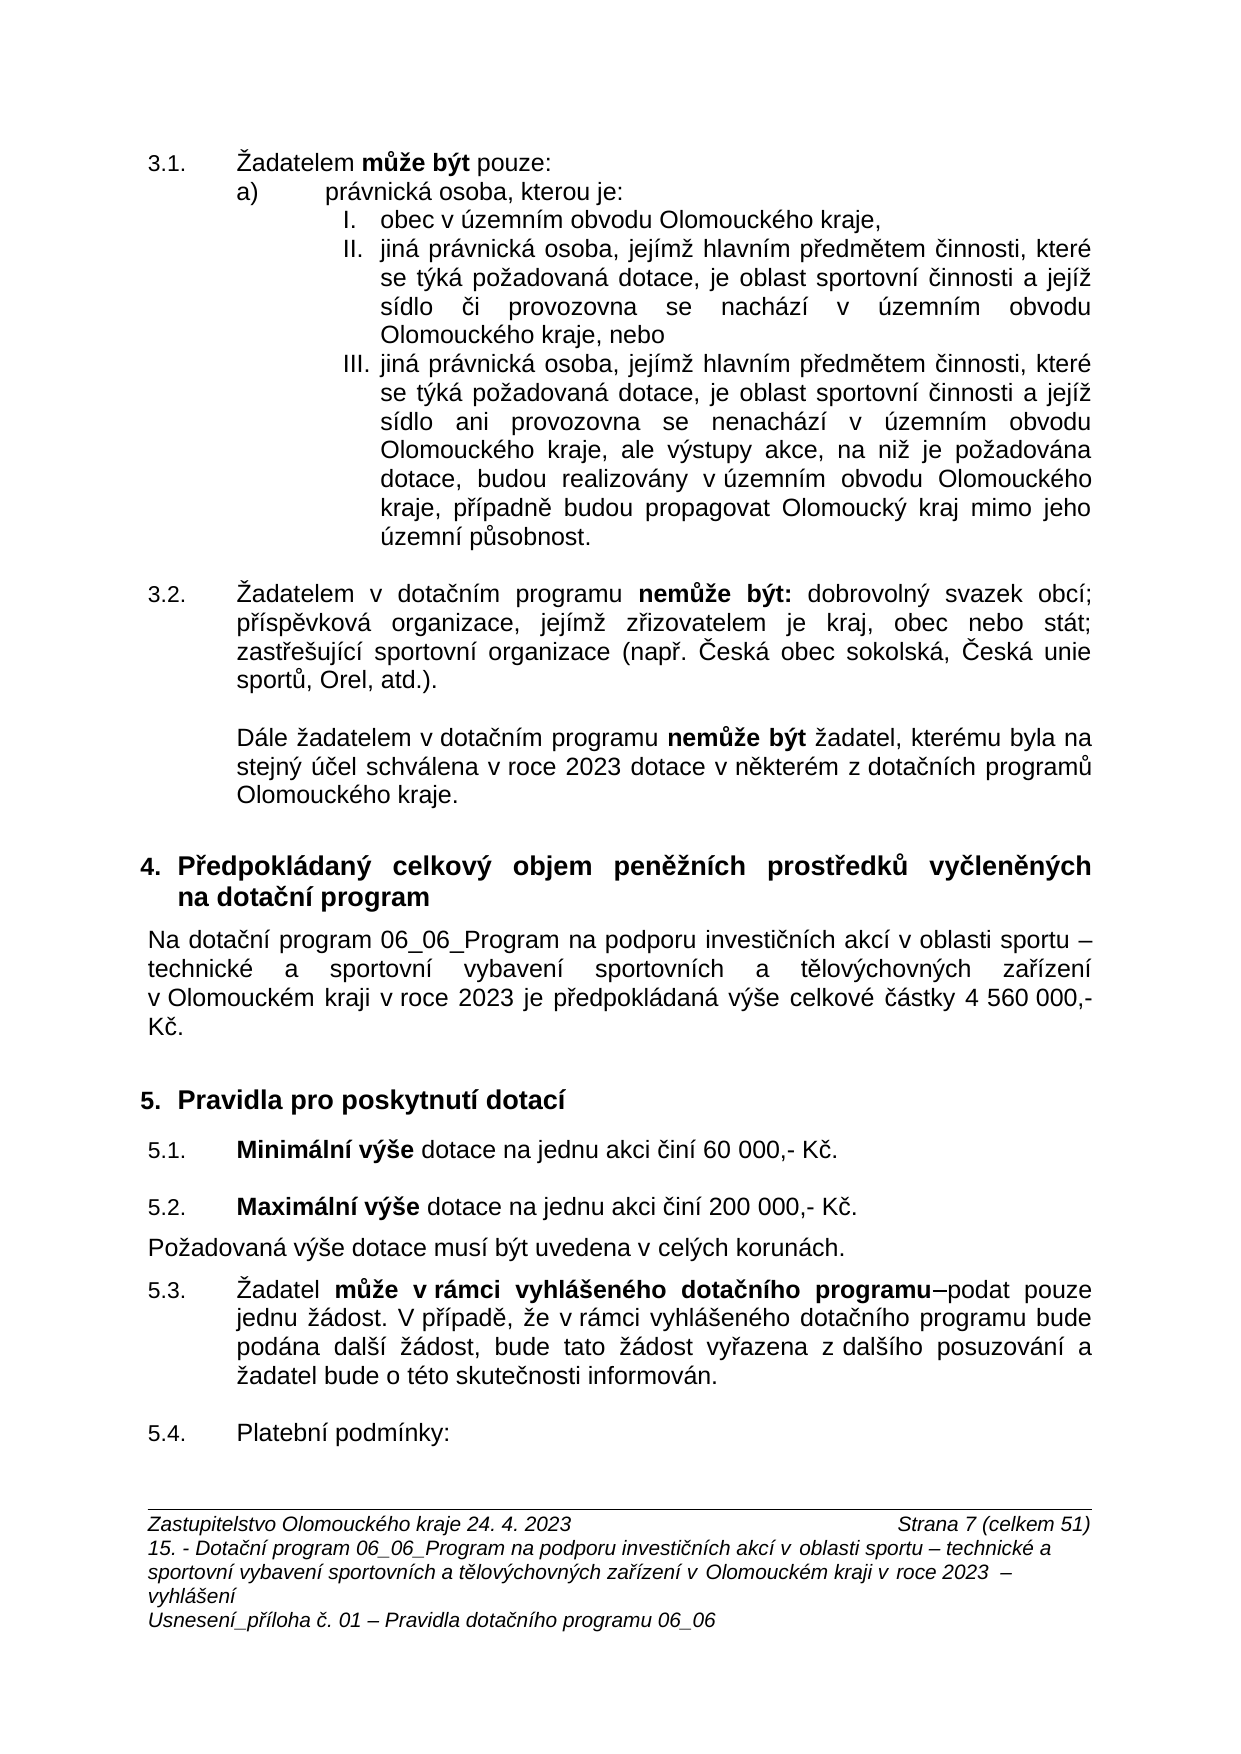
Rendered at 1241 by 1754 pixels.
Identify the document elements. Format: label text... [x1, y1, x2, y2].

list jiná právnická osoba, jejímž hlavním předmětem činnosti, které se týká požadovaná dotace, je oblast sportovní činnosti a jejíž sídlo ani provozovna se nenachází v územním obvodu Olomouckého kraje, ale výstupy akce, na niž je požadována dotace, budou realizovány v územním obvodu Olomouckého kraje, případně budou propagovat Olomoucký kraj mimo jeho územní působnost. [343, 349, 1092, 550]
list Minimální výše dotace na jednu akci činí 60 000,- Kč. [148, 1135, 1092, 1163]
list Žadatelem v dotačním programu nemůže být: dobrovolný svazek obcí; příspěvková organizace, jejímž zřizovatelem je kraj, obec nebo stát; zastřešující sportovní organizace (např. Česká obec sokolská, Česká unie sportů, Orel, atd.). [148, 579, 1092, 694]
list Maximální výše dotace na jednu akci činí 200 000,- Kč. [148, 1192, 1092, 1221]
list Žadatelem může být pouze: [148, 148, 1092, 176]
list Platební podmínky: [148, 1418, 1092, 1447]
list Pravidla pro poskytnutí dotací [140, 1084, 1092, 1116]
list obec v územním obvodu Olomouckého kraje, [343, 205, 1092, 234]
list jiná právnická osoba, jejímž hlavním předmětem činnosti, které se týká požadovaná dotace, je oblast sportovní činnosti a jejíž sídlo či provozovna se nachází v územním obvodu Olomouckého kraje, nebo [343, 234, 1092, 349]
list Předpokládaný celkový objem peněžních prostředků vyčleněných na dotační program [140, 850, 1092, 913]
text Požadovaná výše dotace musí být uvedena v celých korunách. [148, 1233, 1092, 1262]
list Žadatel může v rámci vyhlášeného dotačního programu podat pouze jednu žádost. V případě, že v rámci vyhlášeného dotačního programu bude podána další žádost, bude tato žádost vyřazena z dalšího posuzování a žadatel bude o této skutečnosti informován. [148, 1275, 1092, 1390]
list Dále žadatelem v dotačním programu nemůže být žadatel, kterému byla na stejný účel schválena v roce 2023 dotace v některém z dotačních programů Olomouckého kraje. [236, 723, 1092, 809]
list právnická osoba, kterou je: [236, 176, 1092, 205]
text Na dotační program 06_06_Program na podporu investičních akcí v oblasti sportu – technické a sportovní vybavení sportovních a tělovýchovných zařízení v Olomouckém kraji v roce 2023 je předpokládaná výše celkové částky 4 560 000,- Kč. [148, 925, 1092, 1040]
